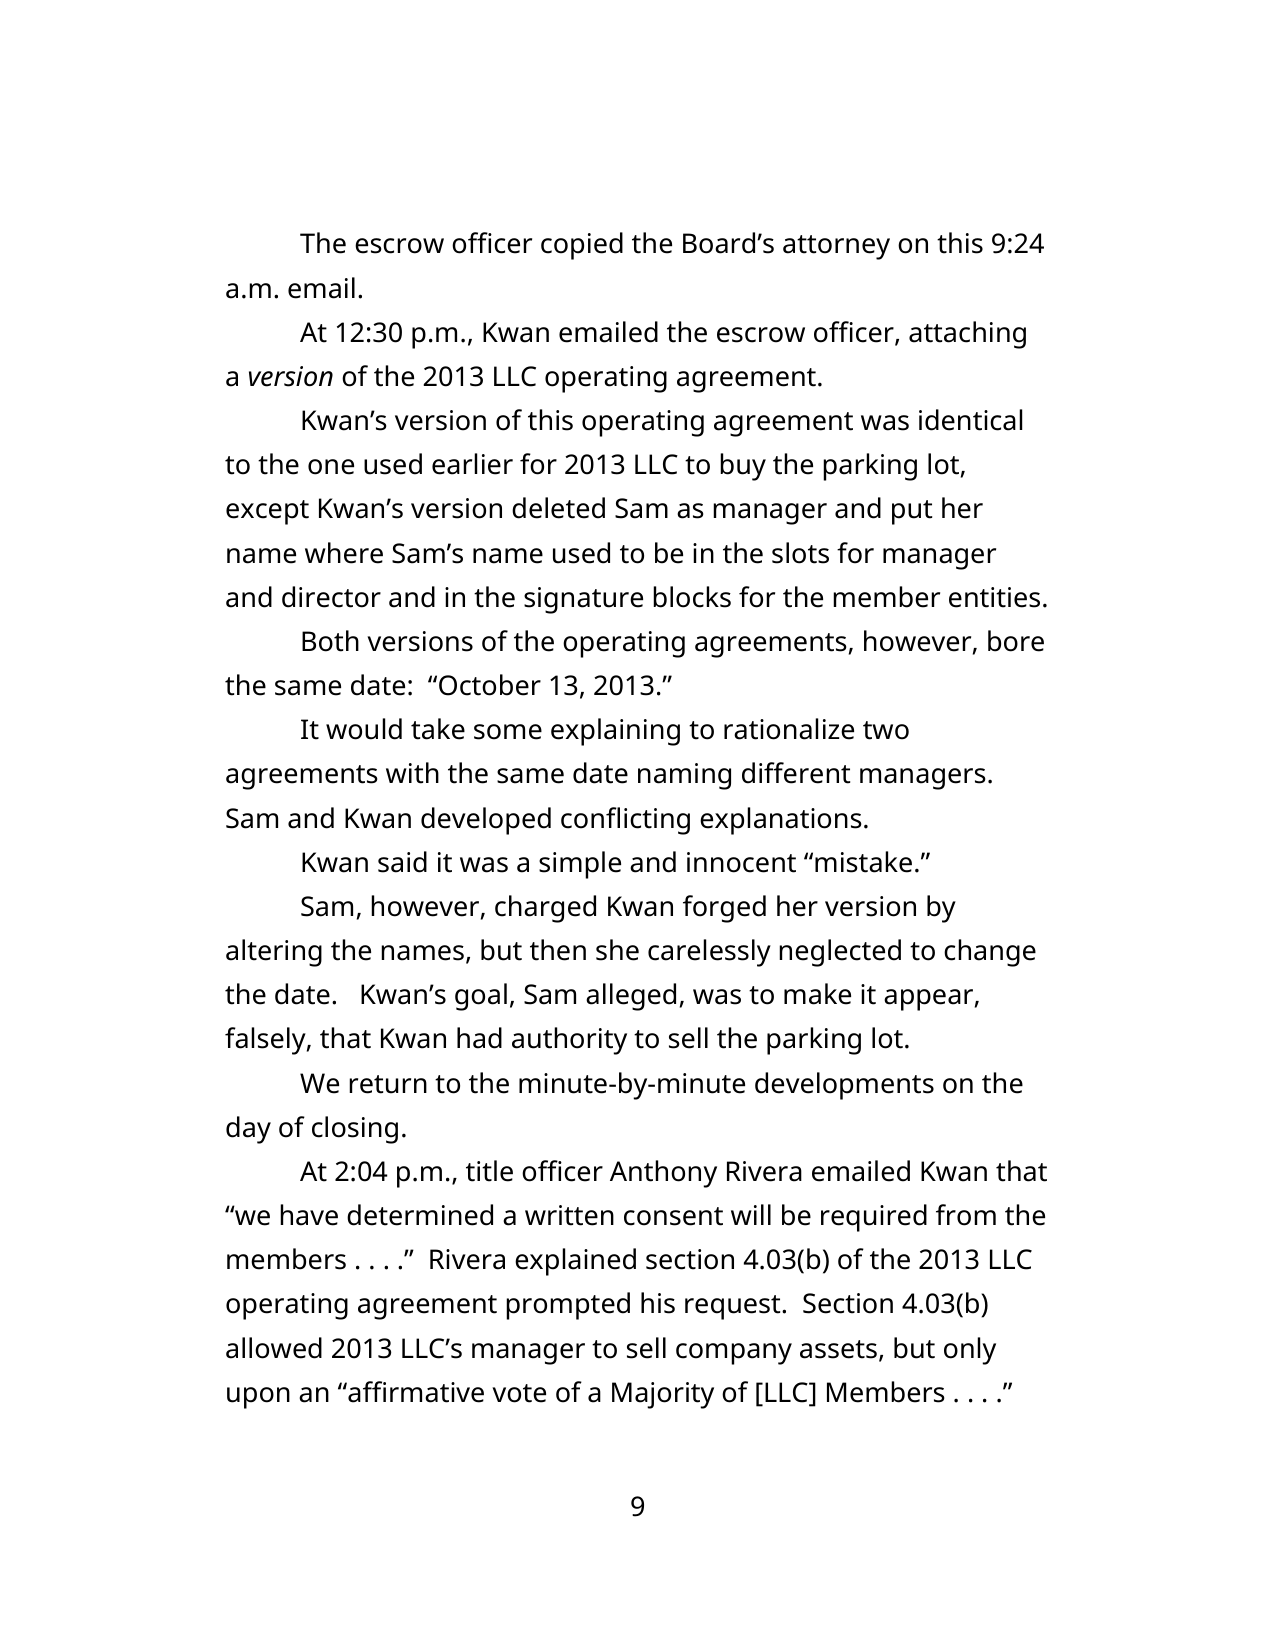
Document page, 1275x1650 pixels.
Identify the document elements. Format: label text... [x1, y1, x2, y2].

text It would take some explaining to rationalize two agreements with the same date naming different managers. Sam and Kwan developed conflicting explanations. [225, 711, 1050, 836]
text Both versions of the operating agreements, however, bore the same date: “October 13, 2013.” [225, 622, 1050, 703]
text Sam, however, charged Kwan forged her version by altering the names, but then she carelessly neglected to change the date. Kwan’s goal, Sam alleged, was to make it appear, falsely, that Kwan had authority to sell the parking lot. [225, 887, 1050, 1057]
text We return to the minute-by-minute developments on the day of closing. [225, 1064, 1050, 1145]
text The escrow officer copied the Board’s attorney on this 9:24 a.m. email. [225, 225, 1050, 306]
text At 12:30 p.m., Kwan emailed the escrow officer, attaching a version of the 2013 LLC operating agreement. [225, 313, 1050, 394]
text At 2:04 p.m., title officer Anthony Rivera emailed Kwan that “we have determined a written consent will be required from the members . . . .” Rivera explained section 4.03(b) of the 2013 LLC operating agreement prompted his request. Section 4.03(b) allowed 2013 LLC’s manager to sell company assets, but only upon an “affirmative vote of a Majority of [LLC] Members . . . .” [225, 1152, 1050, 1410]
text Kwan’s version of this operating agreement was identical to the one used earlier for 2013 LLC to buy the parking lot, except Kwan’s version deleted Sam as manager and put her name where Sam’s name used to be in the slots for manager and director and in the signature blocks for the member entities. [225, 402, 1050, 615]
text Kwan said it was a simple and innocent “mistake.” [225, 843, 1050, 880]
